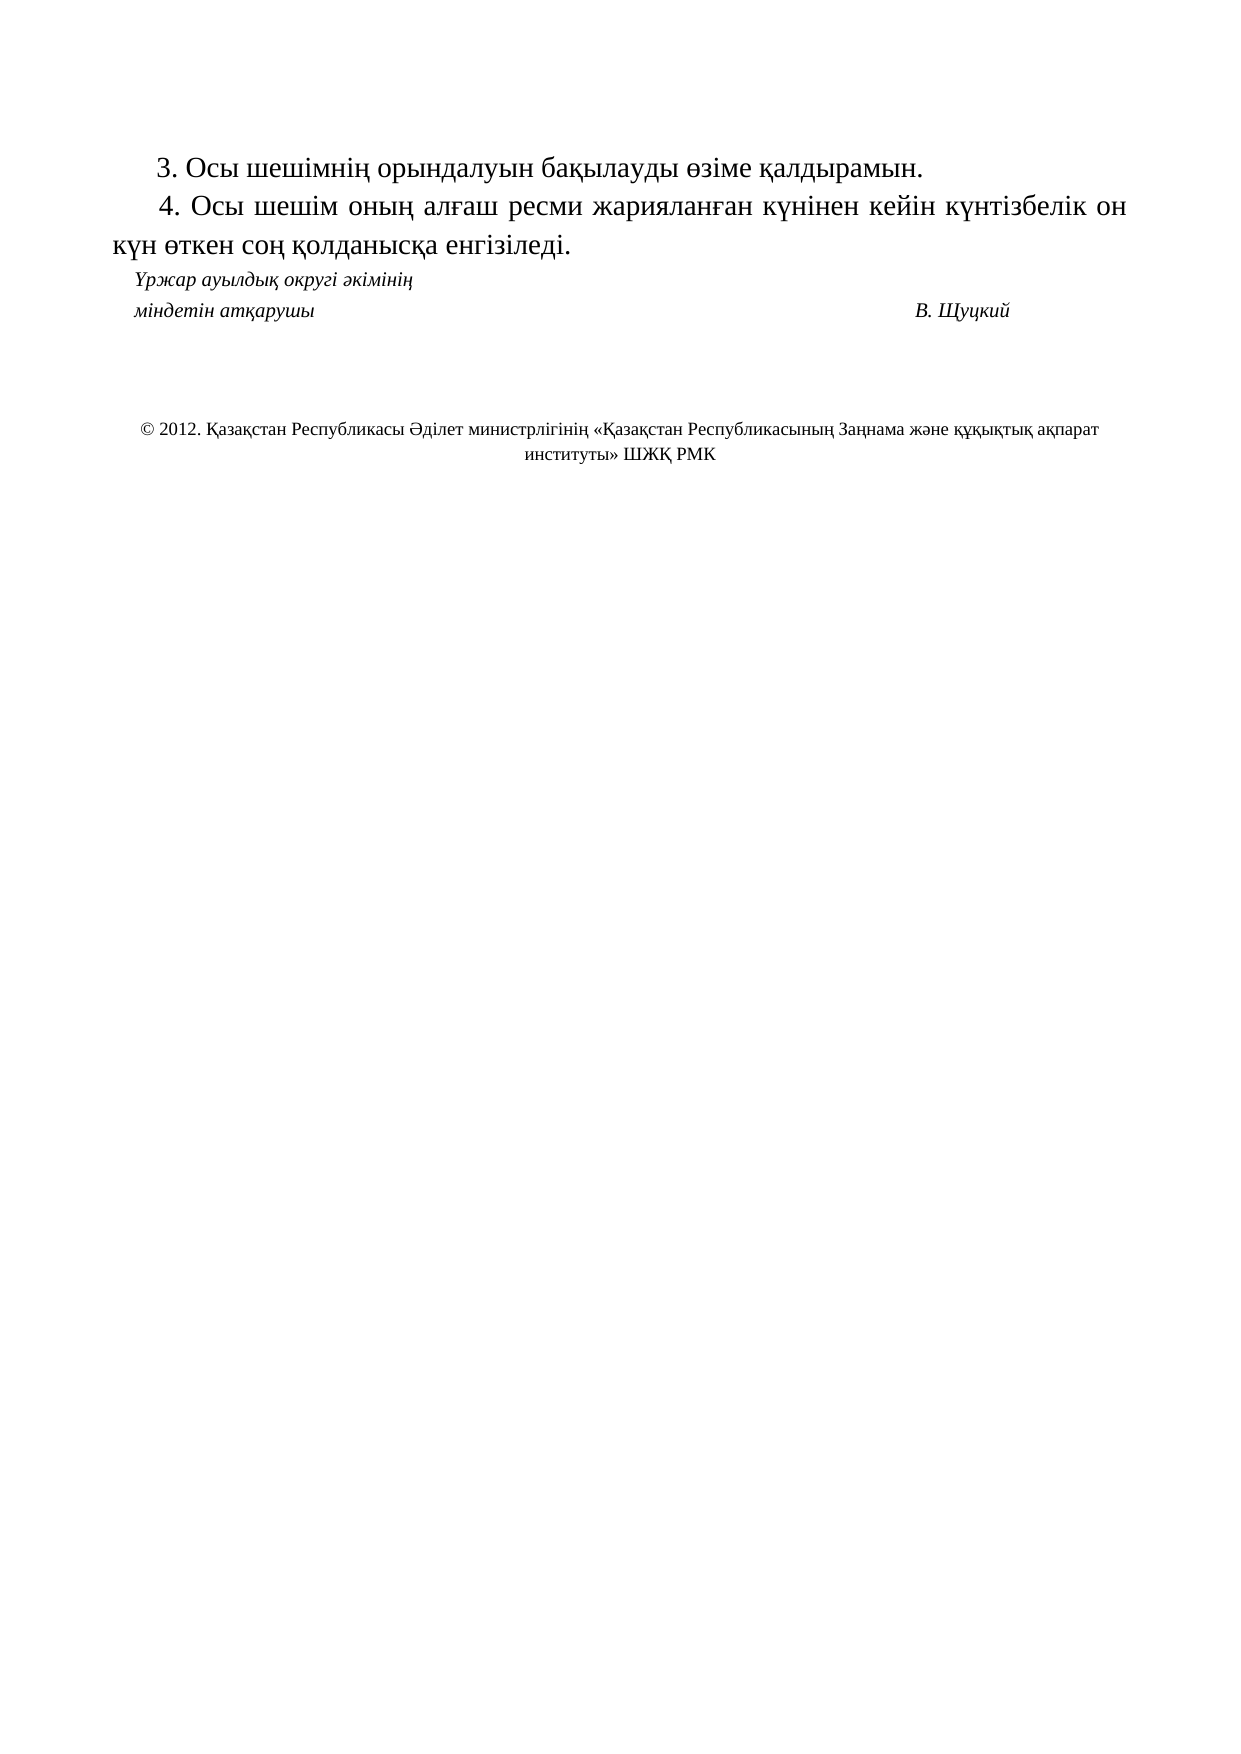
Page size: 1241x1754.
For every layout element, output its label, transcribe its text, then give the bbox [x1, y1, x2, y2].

table_header Үржар ауылдық округі әкімінің [101, 266, 1240, 297]
text © 2012. Қазақстан Республикасы Әділет министрлігінің «Қазақстан Республикасының Заңнама және құқықтық ақпарат институты» ШЖҚ РМК [112, 418, 1128, 465]
text 3. Осы шешімнің орындалуын бақылауды өзіме қалдырамын. [112, 150, 1128, 183]
table_cell В. Щуцкий [913, 297, 1240, 328]
table_cell міндетін атқарушы [101, 297, 913, 328]
text 4. Осы шешім оның алғаш ресми жарияланған күнінен кейін күнтізбелік он күн өткен соң қолданысқа енгізіледі. [112, 188, 1128, 261]
